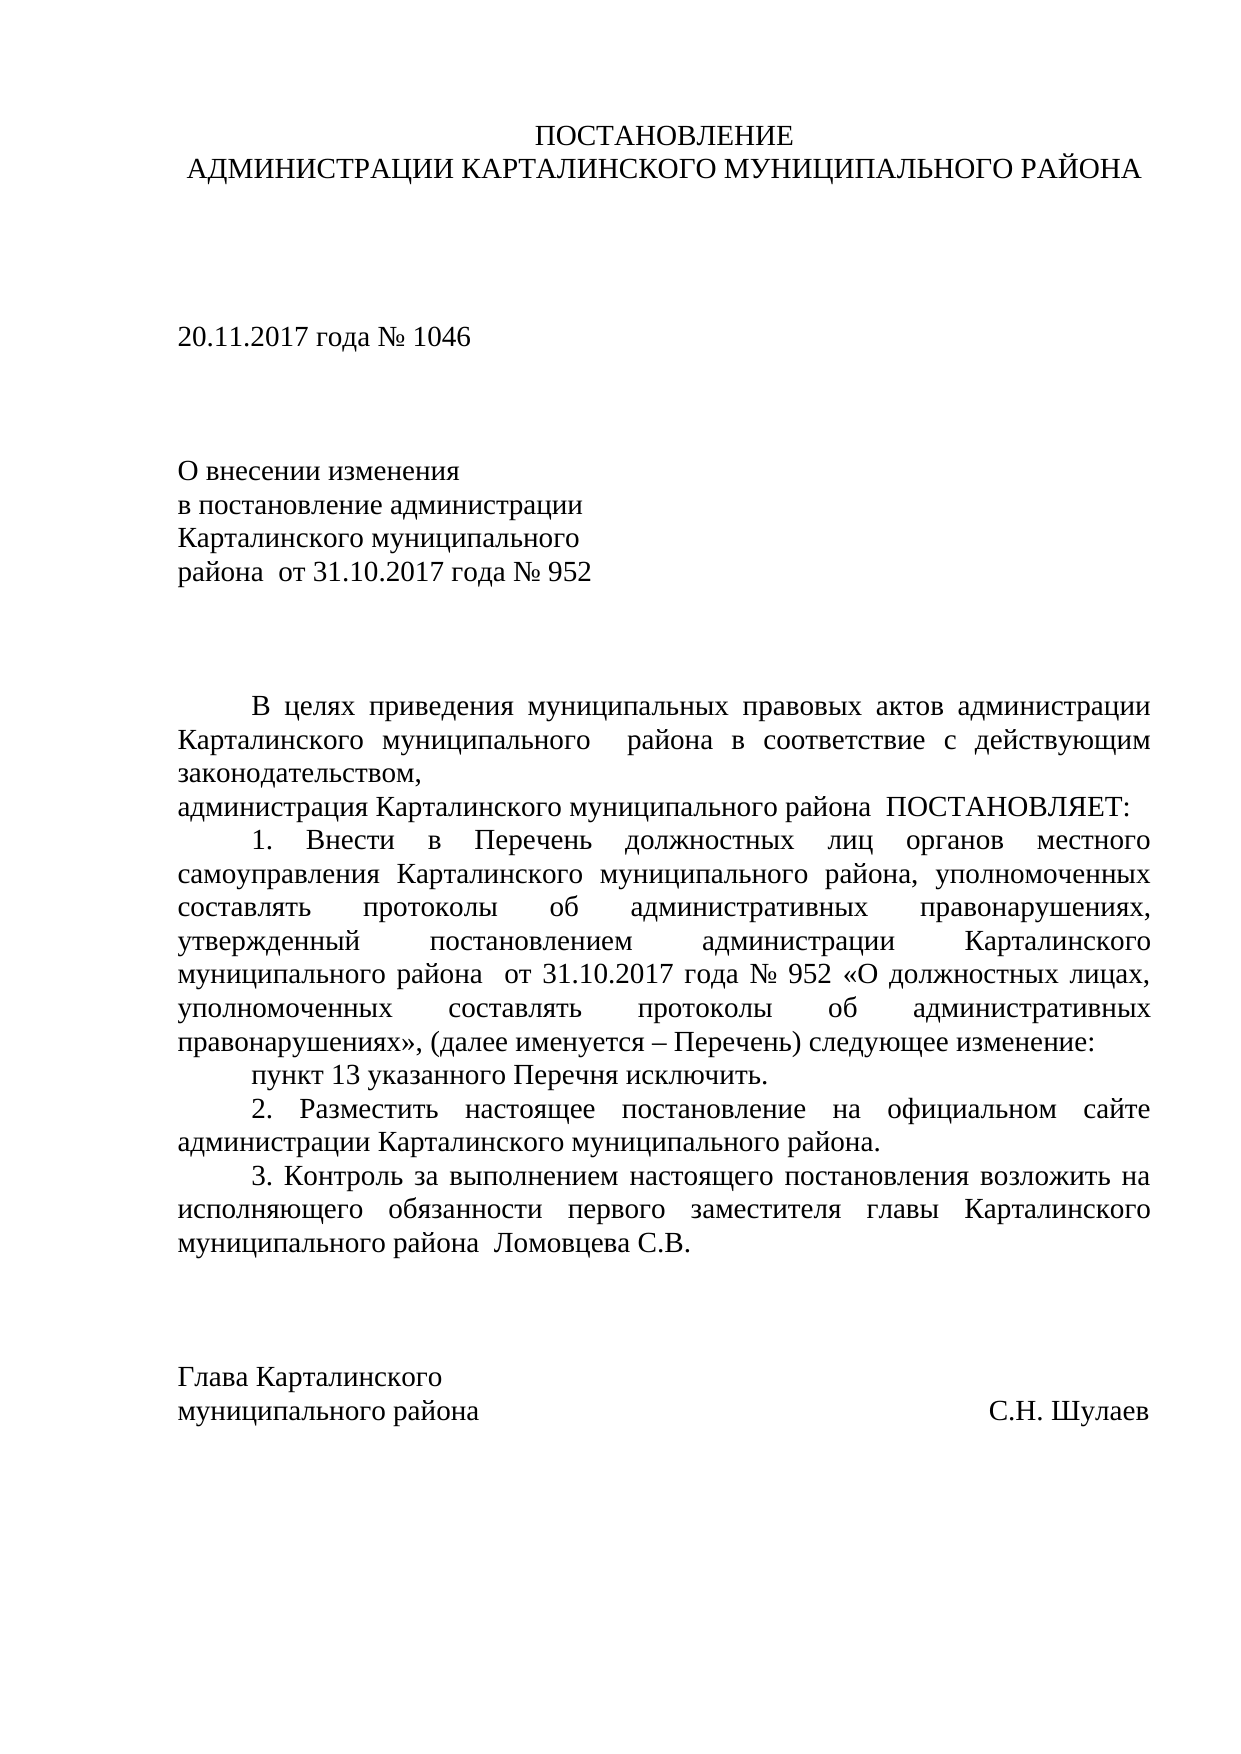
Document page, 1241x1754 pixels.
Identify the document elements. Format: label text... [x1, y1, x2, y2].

text района от 31.10.2017 года № 952 [177, 554, 1152, 588]
text ПОСТАНОВЛЕНИЕ [177, 118, 1152, 152]
text в постановление администрации [177, 487, 1152, 521]
text пункт 13 указанного Перечня исключить. [177, 1057, 1152, 1091]
text Глава Карталинского [177, 1359, 1152, 1393]
text 1. Внести в Перечень должностных лиц органов местного самоуправления Карталинского муниципального района, уполномоченных составлять протоколы об административных правонарушениях, утвержденный постановлением администрации Карталинского муниципального района от 31.10.2017 года № 952 «О должностных лицах, уполномоченных составлять протоколы об административных правонарушениях», (далее именуется – Перечень) следующее изменение: [177, 822, 1152, 1057]
text О внесении изменения [177, 453, 1152, 487]
text 20.11.2017 года № 1046 [177, 319, 1152, 353]
text АДМИНИСТРАЦИИ КАРТАЛИНСКОГО МУНИЦИПАЛЬНОГО РАЙОНА [177, 152, 1152, 185]
text 3. Контроль за выполнением настоящего постановления возложить на исполняющего обязанности первого заместителя главы Карталинского муниципального района Ломовцева С.В. [177, 1158, 1152, 1258]
text В целях приведения муниципальных правовых актов администрации Карталинского муниципального района в соответствие с действующим законодательством, [177, 688, 1152, 789]
text Карталинского муниципального [177, 521, 1152, 554]
text 2. Разместить настоящее постановление на официальном сайте администрации Карталинского муниципального района. [177, 1091, 1152, 1158]
text администрация Карталинского муниципального района ПОСТАНОВЛЯЕТ: [177, 789, 1152, 822]
text муниципального района С.Н. Шулаев [177, 1393, 1152, 1426]
